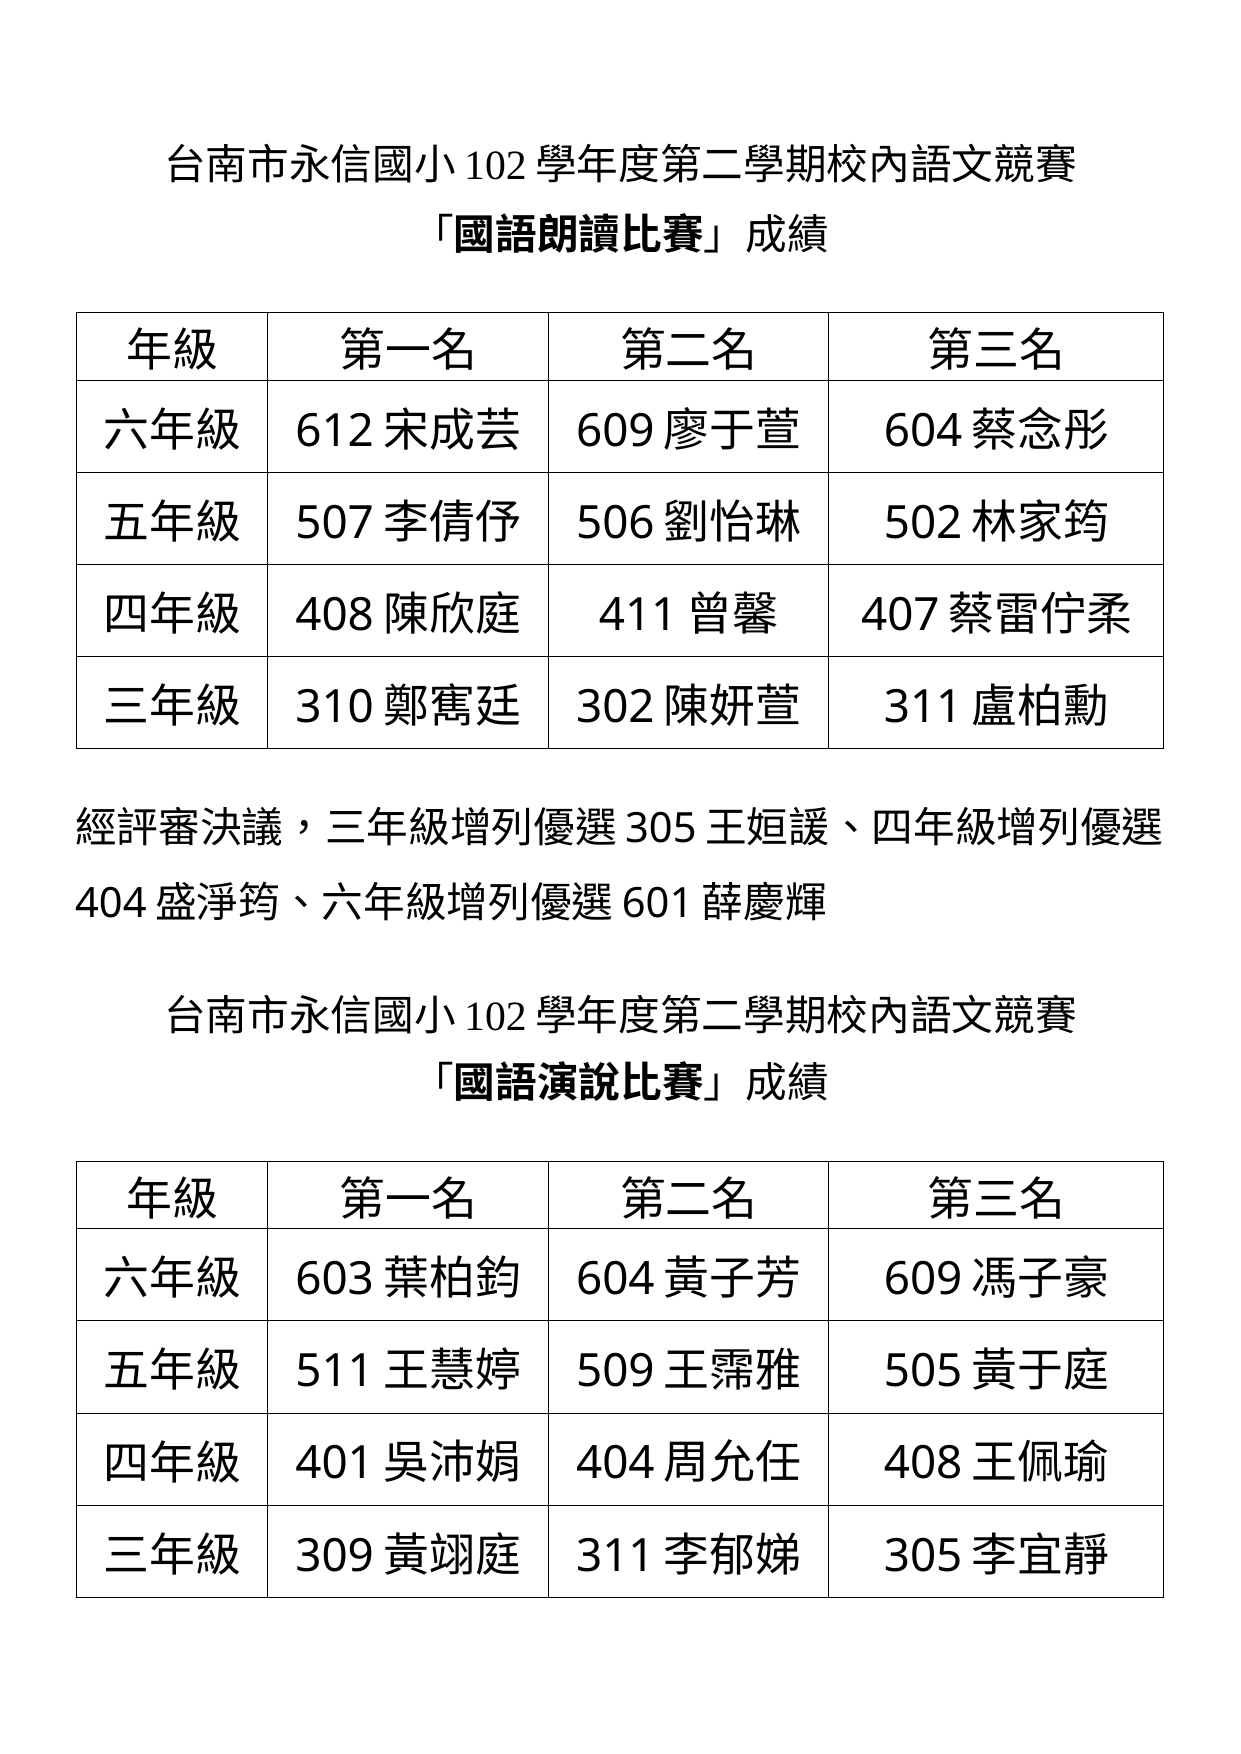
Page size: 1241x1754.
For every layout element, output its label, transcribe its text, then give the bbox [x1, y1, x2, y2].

table_cell 604蔡念彤 [829, 381, 1163, 472]
table_cell 311盧柏勳 [829, 657, 1163, 748]
table_header 第三名 [829, 1162, 1163, 1228]
table_cell 310鄭寯廷 [268, 657, 548, 748]
table_cell 603葉柏鈞 [268, 1229, 548, 1320]
table_cell 411曾馨 [549, 565, 828, 656]
table_cell 305李宜靜 [829, 1506, 1163, 1597]
table_cell 六年級 [77, 1229, 267, 1320]
text 經評審決議，三年級增列優選305王姮諼、四年級增列優選404盛淨筠、六年級增列優選601薛慶輝 [75, 787, 1165, 937]
table_cell 505黃于庭 [829, 1321, 1163, 1412]
table_cell 四年級 [77, 1414, 267, 1505]
table_cell 509王霈雅 [549, 1321, 828, 1412]
table_cell 506劉怡琳 [549, 473, 828, 564]
table_header 第一名 [268, 313, 548, 379]
table_cell 511王慧婷 [268, 1321, 548, 1412]
table_header 第三名 [829, 313, 1163, 379]
table_header 年級 [77, 1162, 267, 1228]
table_cell 311李郁娣 [549, 1506, 828, 1597]
table_cell 三年級 [77, 1506, 267, 1597]
table_header 第一名 [268, 1162, 548, 1228]
text 台南市永信國小102學年度第二學期校內語文競賽 [75, 974, 1165, 1049]
table_cell 609廖于萱 [549, 381, 828, 472]
table_header 第二名 [549, 1162, 828, 1228]
table_cell 401吳沛娟 [268, 1414, 548, 1505]
text 「國語朗讀比賽」成績 [75, 201, 1165, 261]
table_cell 604黃子芳 [549, 1229, 828, 1320]
table_cell 408陳欣庭 [268, 565, 548, 656]
table_cell 六年級 [77, 381, 267, 472]
table_cell 612宋成芸 [268, 381, 548, 472]
table_cell 408王佩瑜 [829, 1414, 1163, 1505]
table_cell 309黃翊庭 [268, 1506, 548, 1597]
table_cell 五年級 [77, 1321, 267, 1412]
table_cell 302陳妍萱 [549, 657, 828, 748]
table_cell 507李倩伃 [268, 473, 548, 564]
table_cell 502林家筠 [829, 473, 1163, 564]
table_cell 五年級 [77, 473, 267, 564]
table_header 年級 [77, 313, 267, 379]
table_cell 404周允任 [549, 1414, 828, 1505]
table_cell 四年級 [77, 565, 267, 656]
table_cell 407蔡雷佇柔 [829, 565, 1163, 656]
text 台南市永信國小102學年度第二學期校內語文競賽 [75, 131, 1165, 191]
table_header 第二名 [549, 313, 828, 379]
text 「國語演說比賽」成績 [75, 1049, 1165, 1110]
table_cell 609馮子豪 [829, 1229, 1163, 1320]
table_cell 三年級 [77, 657, 267, 748]
